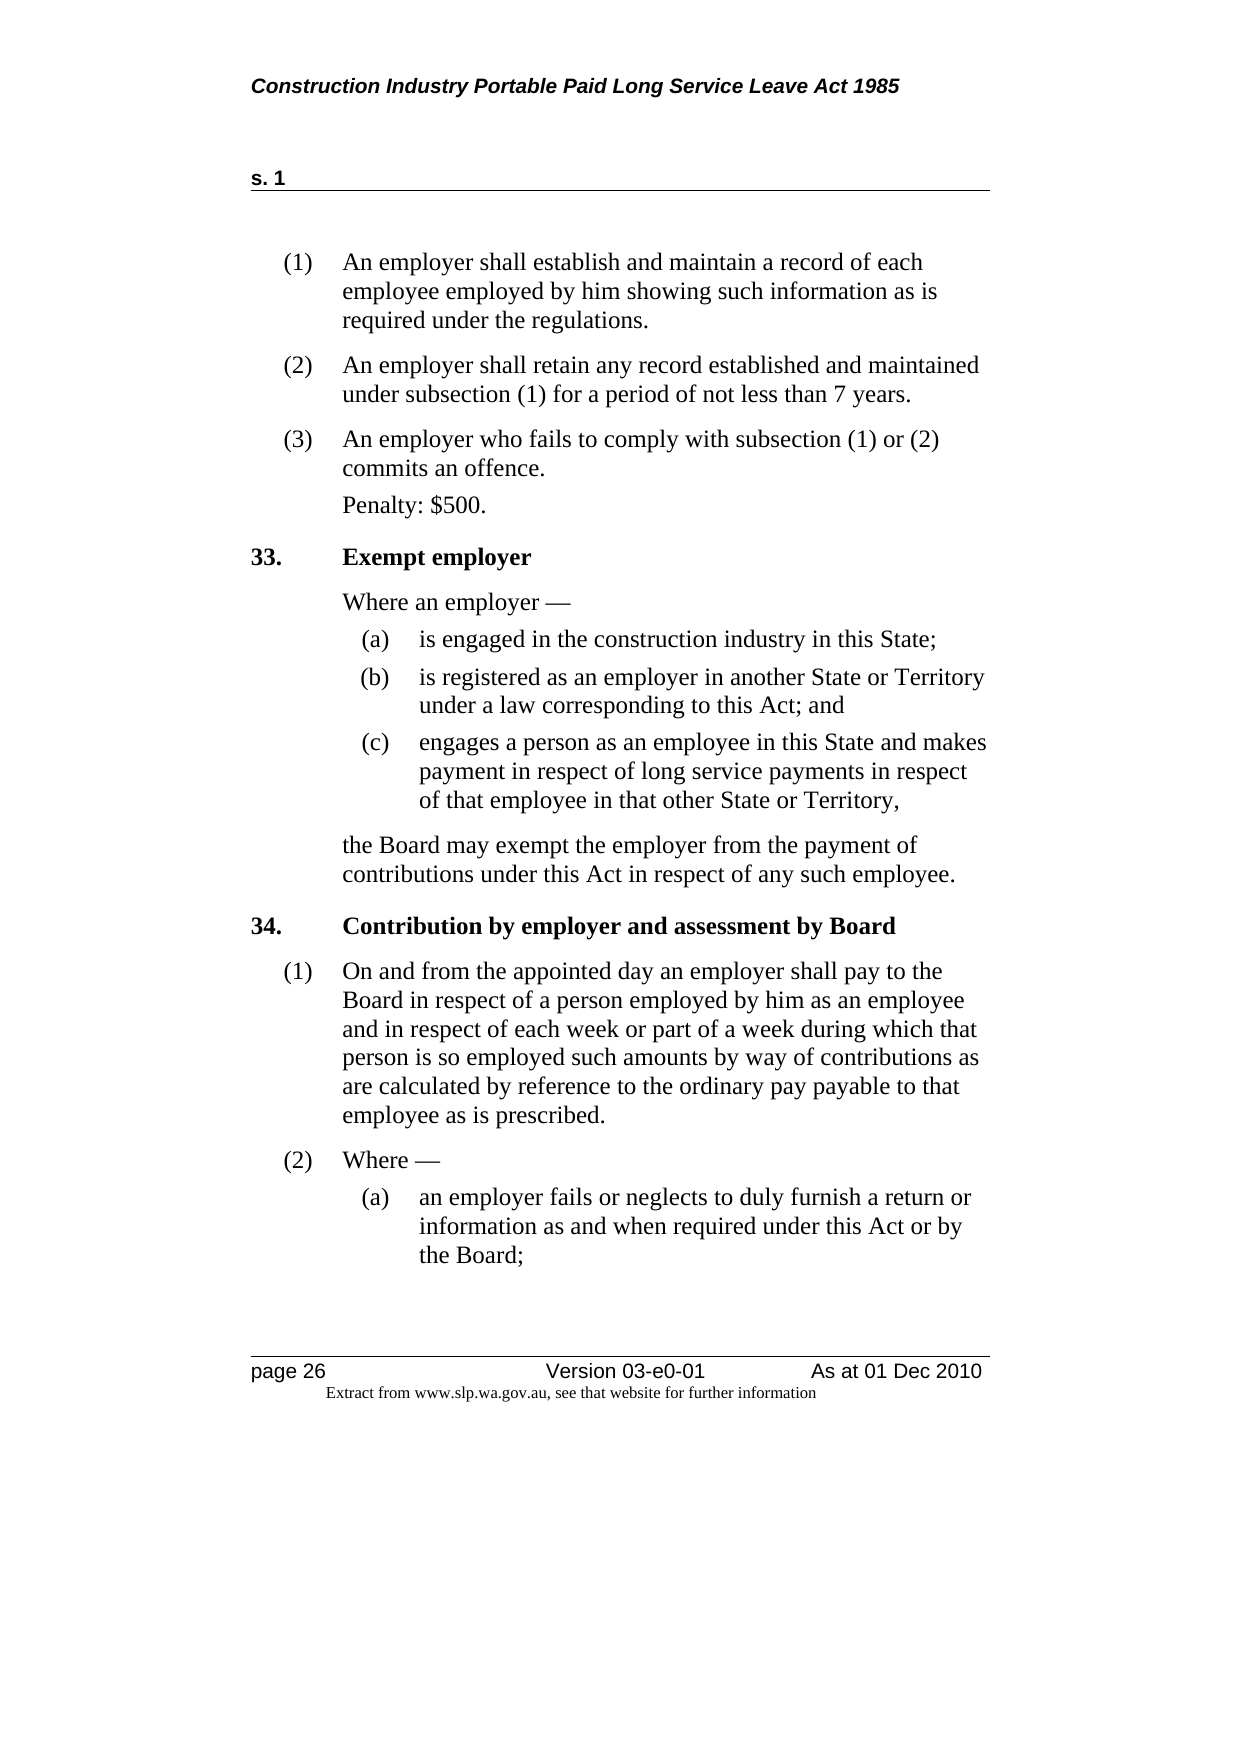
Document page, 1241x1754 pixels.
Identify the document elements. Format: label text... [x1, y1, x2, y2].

text Where an employer — [251, 587, 990, 616]
text the Board may exempt the employer from the payment of contributions under this Act in respect of any such employee. [251, 830, 990, 888]
text (a) an employer fails or neglects to duly furnish a return or information as and when required under this Act or by the Board; [251, 1182, 990, 1269]
text (a) is engaged in the construction industry in this State; [251, 624, 990, 653]
text (b) is registered as an employer in another State or Territory under a law corresponding to this Act; and [251, 662, 990, 719]
text Penalty: $500. [251, 490, 990, 519]
text (2) An employer shall retain any record established and maintained under subsection (1) for a period of not less than 7 years. [251, 350, 990, 408]
text (3) An employer who fails to comply with subsection (1) or (2) commits an offence. [251, 424, 990, 482]
text (2) Where — [251, 1145, 990, 1174]
text (1) On and from the appointed day an employer shall pay to the Board in respect of a person employed by him as an employee and in respect of each week or part of a week during which that person is so employed such amounts by way of contributions as are calculated by reference to the ordinary pay payable to that employee as is prescribed. [251, 956, 990, 1129]
text (1) An employer shall establish and maintain a record of each employee employed by him showing such information as is required under the regulations. [251, 247, 990, 334]
subtitle 33. Exempt employer [251, 542, 990, 571]
text (c) engages a person as an employee in this State and makes payment in respect of long service payments in respect of that employee in that other State or Territory, [251, 727, 990, 814]
subtitle 34. Contribution by employer and assessment by Board [251, 911, 990, 939]
